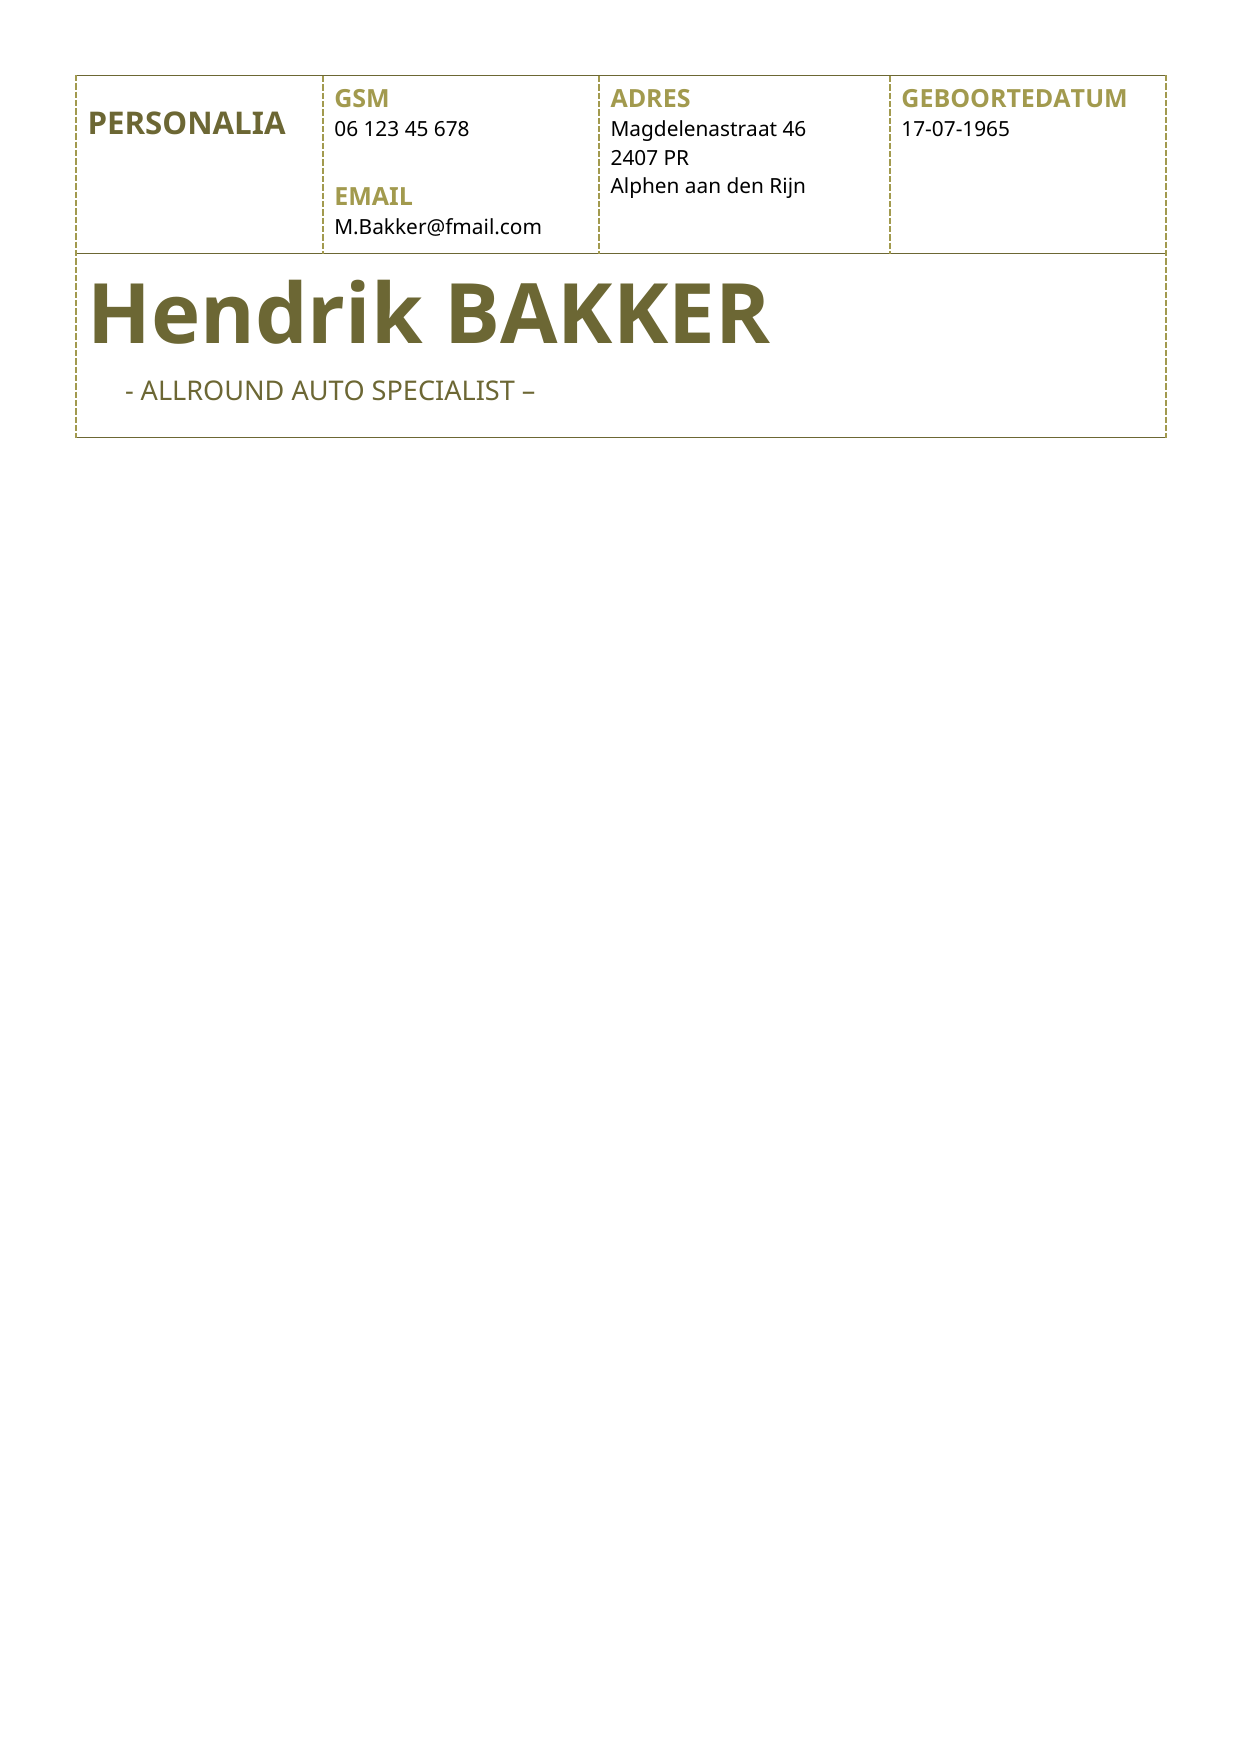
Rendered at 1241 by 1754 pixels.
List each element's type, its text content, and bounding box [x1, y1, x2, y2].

table_header GEBOORTEDATUM 17-07-1965 [890, 76, 1166, 253]
table_cell Hendrik BAKKER - ALLROUND AUTO SPECIALIST – [76, 254, 1166, 437]
table_header PERSONALIA [76, 76, 323, 253]
table_header ADRES Magdelenastraat 46 2407 PR Alphen aan den Rijn [599, 76, 890, 253]
table_header GSM 06 123 45 678 EMAIL M.Bakker@fmail.com [323, 76, 599, 253]
